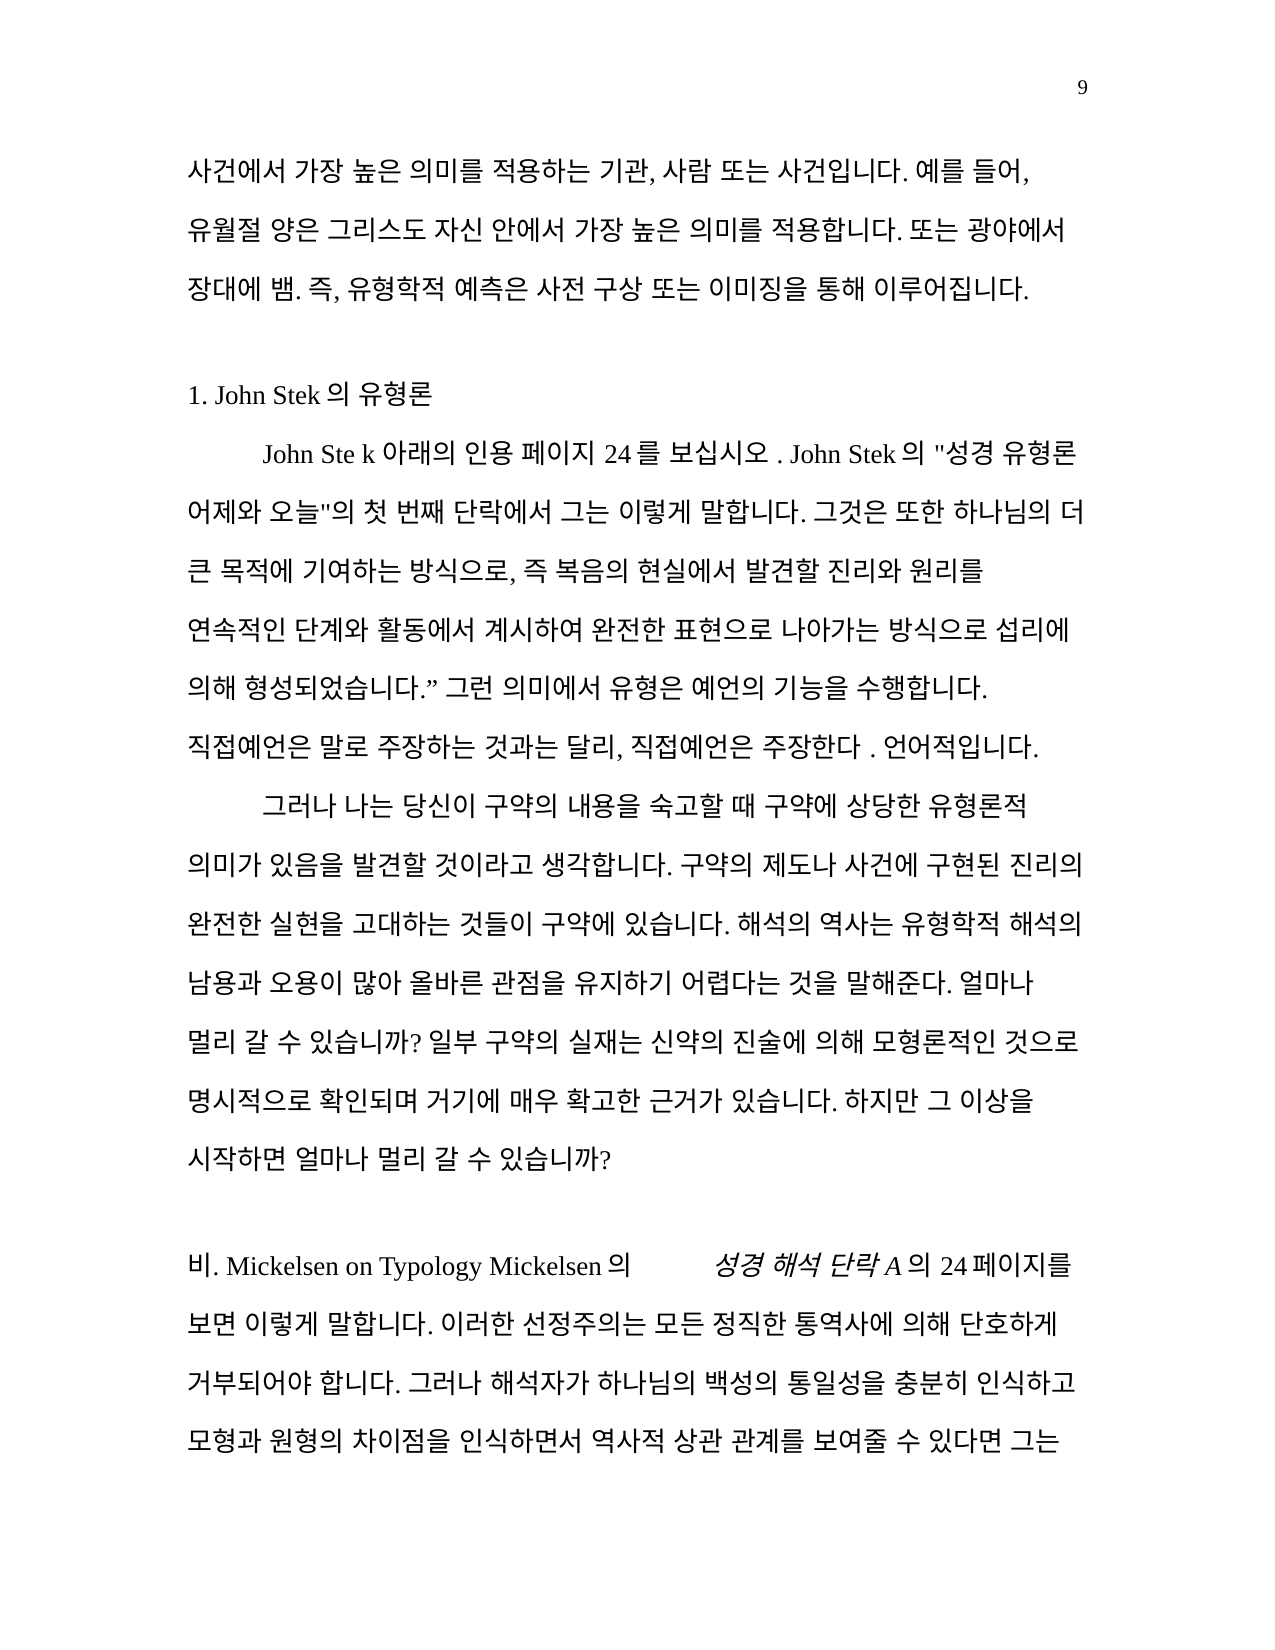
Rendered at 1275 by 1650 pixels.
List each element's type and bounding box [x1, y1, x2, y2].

text [187, 432, 1087, 1460]
text [187, 150, 1087, 412]
